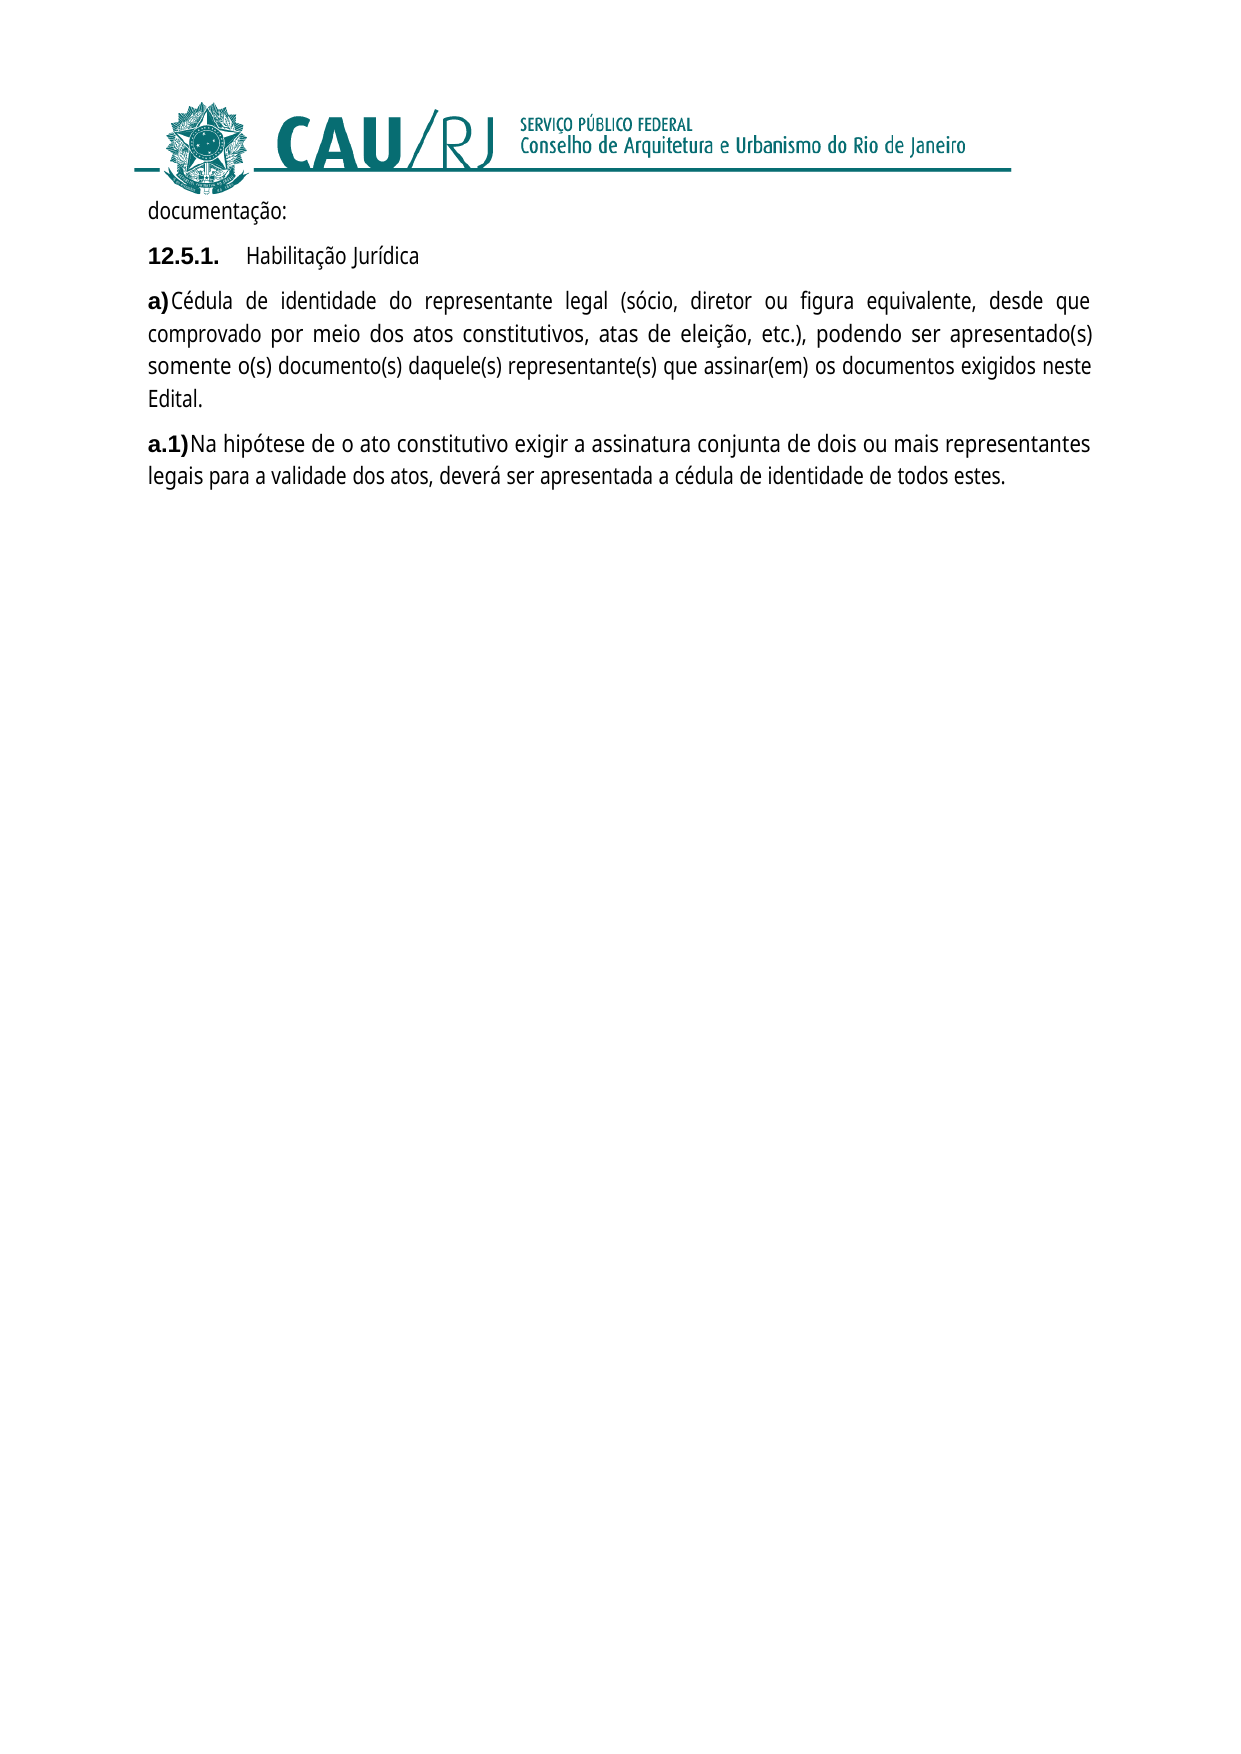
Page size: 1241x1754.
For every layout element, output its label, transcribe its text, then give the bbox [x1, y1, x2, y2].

picture [134, 102, 1012, 195]
list Cédula de identidade do representante legal (sócio, diretor ou figura equivalente, desde que comprovado por meio dos atos constitutivos, atas de eleição, etc.), podendo ser apresentado(s) somente o(s) documento(s) daquele(s) representante(s) que assinar(em) os documentos exigidos neste Edital. [148, 284, 1092, 414]
list Habilitação Jurídica [148, 239, 1219, 271]
list Na hipótese de o ato constitutivo exigir a assinatura conjunta de dois ou mais representantes legais para a validade dos atos, deverá ser apresentada a cédula de identidade de todos estes. [148, 427, 1092, 492]
